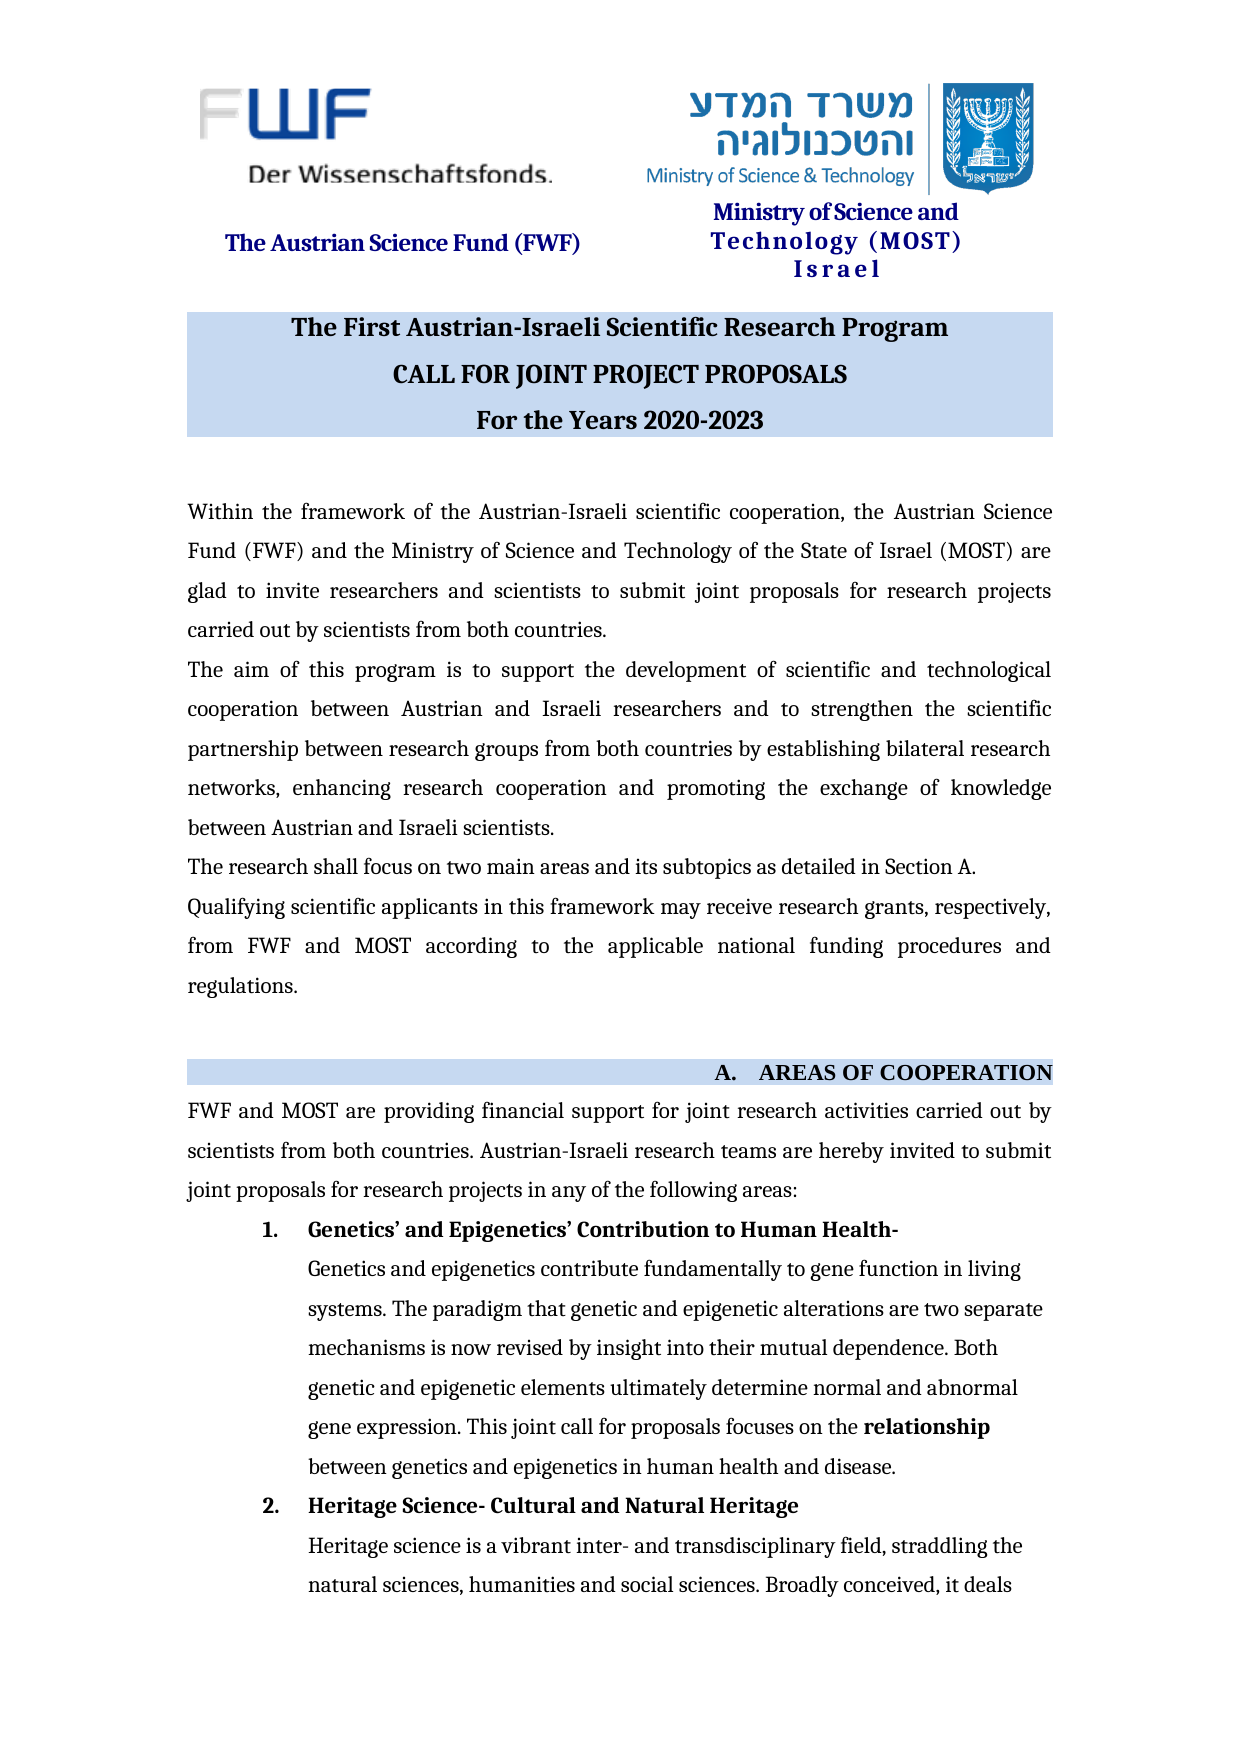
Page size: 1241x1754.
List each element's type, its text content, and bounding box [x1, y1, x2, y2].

text FWF and MOST are providing financial support for joint research activities carried out by scientists from both countries. Austrian-Israeli research teams are hereby invited to submit joint proposals for research projects in any of the following areas: [187, 1098, 1053, 1203]
text The aim of this program is to support the development of scientific and technological cooperation between Austrian and Israeli researchers and to strengthen the scientific partnership between research groups from both countries by establishing bilateral research networks, enhancing research cooperation and promoting the exchange of knowledge between Austrian and Israeli scientists. [187, 657, 1053, 841]
list Genetics and epigenetics contribute fundamentally to gene function in living systems. The paradigm that genetic and epigenetic alterations are two separate mechanisms is now revised by insight into their mutual dependence. Both genetic and epigenetic elements ultimately determine normal and abnormal gene expression. This joint call for proposals focuses on the relationship between genetics and epigenetics in human health and disease. [308, 1256, 1053, 1480]
picture [198, 88, 552, 181]
subtitle For the Years 2020-2023 [187, 405, 1053, 437]
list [308, 1532, 1053, 1598]
text Qualifying scientific applicants in this framework may receive research grants, respectively, from FWF and MOST according to the applicable national funding procedures and regulations. [187, 893, 1053, 999]
list Genetics’ and Epigenetics’ Contribution to Human Health- [262, 1217, 1053, 1243]
picture [634, 73, 1038, 198]
text Within the framework of the Austrian-Israeli scientific cooperation, the Austrian Science Fund (FWF) and the Ministry of Science and Technology of the State of Israel (MOST) are glad to invite researchers and scientists to submit joint proposals for research projects carried out by scientists from both countries. [187, 499, 1053, 643]
subtitle CALL FOR JOINT PROJECT PROPOSALS [187, 359, 1053, 390]
list Heritage Science- Cultural and Natural Heritage [262, 1493, 1053, 1519]
subtitle The First Austrian-Israeli Scientific Research Program [187, 312, 1053, 343]
text The research shall focus on two main areas and its subtopics as detailed in Section A. [187, 854, 1053, 880]
subtitle AREAS OF COOPERATION [187, 1059, 1053, 1085]
